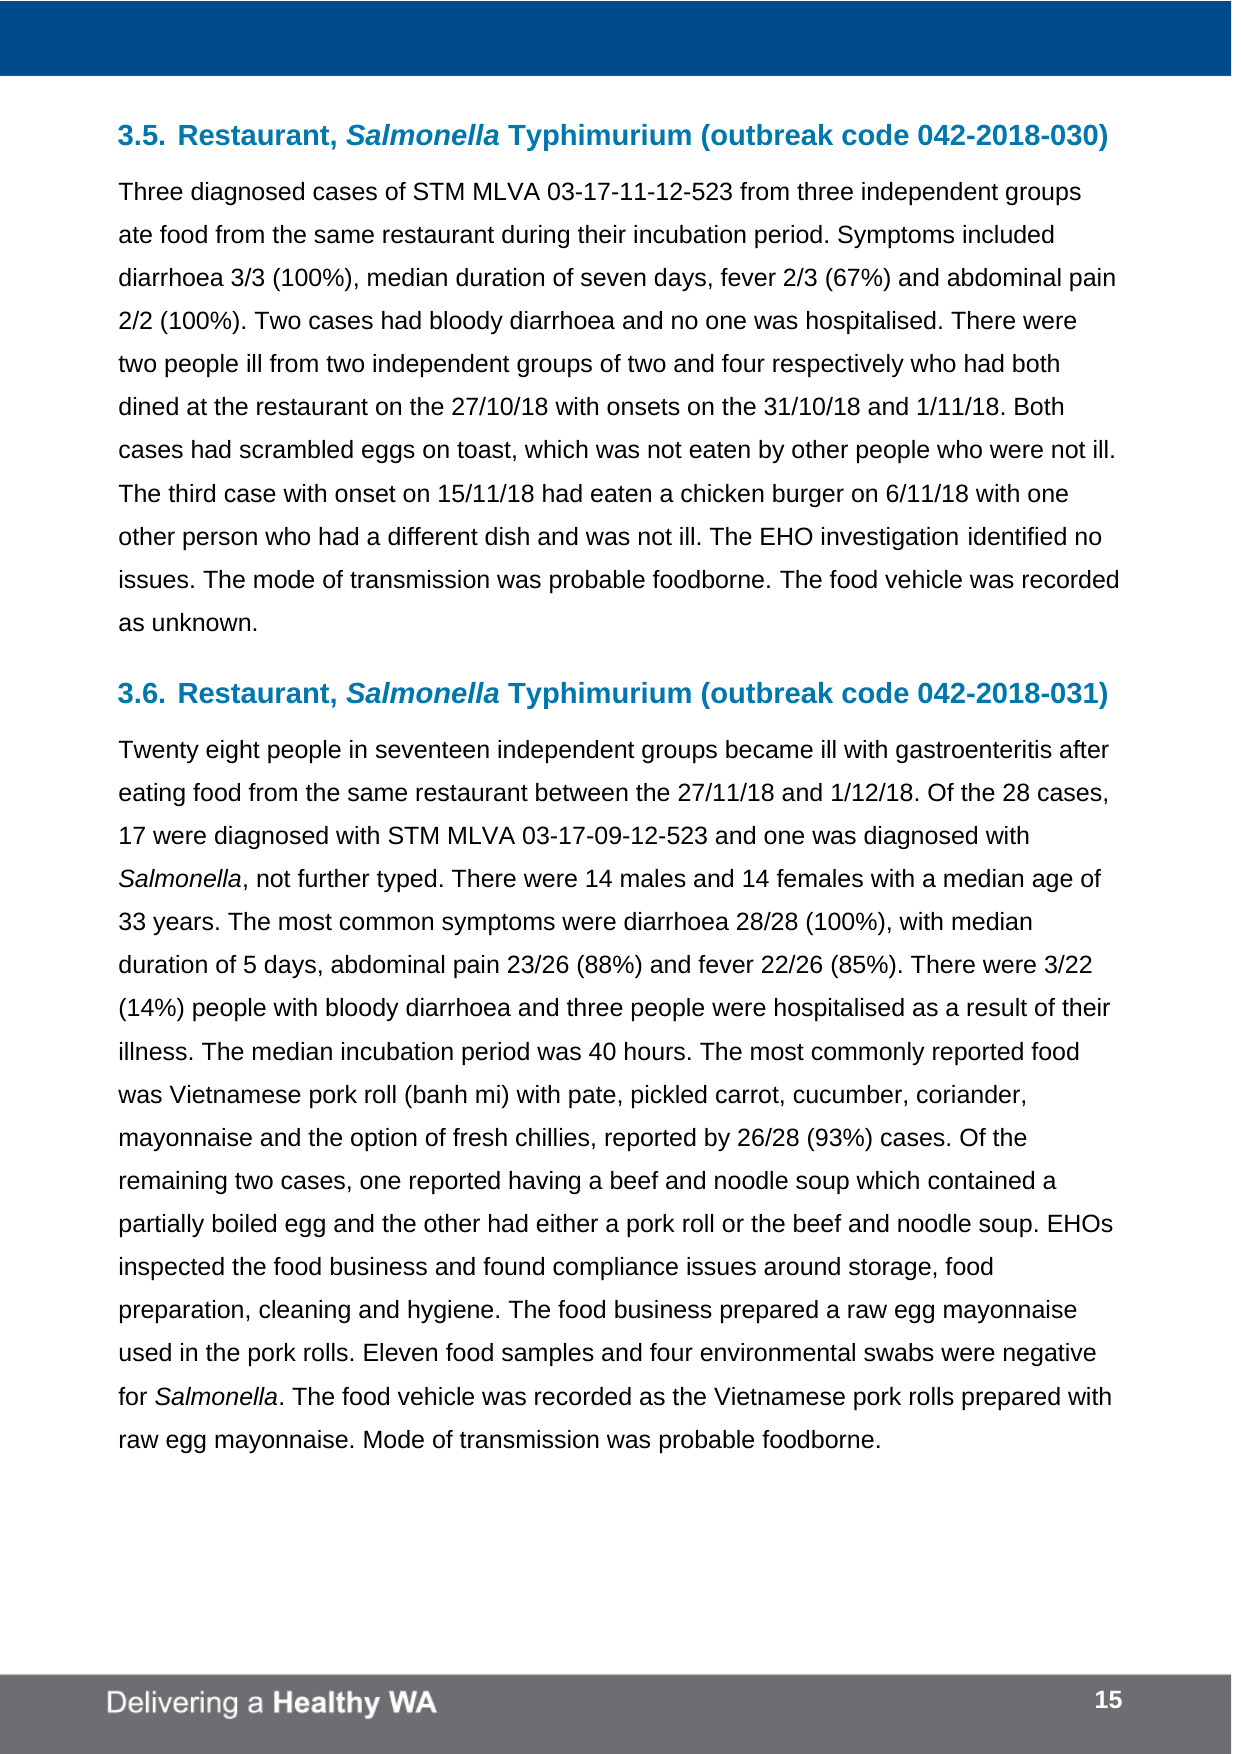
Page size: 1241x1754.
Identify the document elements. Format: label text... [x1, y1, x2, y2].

picture [0, 1, 1232, 1754]
text Twenty eight people in seventeen independent groups became ill with gastroenteritis after eating food from the same restaurant between the 27/11/18 and 1/12/18. Of the 28 cases, 17 were diagnosed with STM MLVA 03-17-09-12-523 and one was diagnosed with Salmonella, not further typed. There were 14 males and 14 females with a median age of 33 years. The most common symptoms were diarrhoea 28/28 (100%), with median duration of 5 days, abdominal pain 23/26 (88%) and fever 22/26 (85%). There were 3/22 (14%) people with bloody diarrhoea and three people were hospitalised as a result of their illness. The median incubation period was 40 hours. The most commonly reported food was Vietnamese pork roll (banh mi) with pate, pickled carrot, cucumber, coriander, mayonnaise and the option of fresh chillies, reported by 26/28 (93%) cases. Of the remaining two cases, one reported having a beef and noodle soup which contained a partially boiled egg and the other had either a pork roll or the beef and noodle soup. EHOs inspected the food business and found compliance issues around storage, food preparation, cleaning and hygiene. The food business prepared a raw egg mayonnaise used in the pork rolls. Eleven food samples and four environmental swabs were negative for Salmonella. The food vehicle was recorded as the Vietnamese pork rolls prepared with raw egg mayonnaise. Mode of transmission was probable foodborne. [118, 734, 1122, 1453]
subtitle Restaurant, Salmonella Typhimurium (outbreak code 042-2018-031) [117, 676, 1122, 709]
subtitle Restaurant, Salmonella Typhimurium (outbreak code 042-2018-030) [117, 118, 1122, 152]
text Three diagnosed cases of STM MLVA 03-17-11-12-523 from three independent groups ate food from the same restaurant during their incubation period. Symptoms included diarrhoea 3/3 (100%), median duration of seven days, fever 2/3 (67%) and abdominal pain 2/2 (100%). Two cases had bloody diarrhoea and no one was hospitalised. There were two people ill from two independent groups of two and four respectively who had both dined at the restaurant on the 27/10/18 with onsets on the 31/10/18 and 1/11/18. Both cases had scrambled eggs on toast, which was not eaten by other people who were not ill. The third case with onset on 15/11/18 had eaten a chicken burger on 6/11/18 with one other person who had a different dish and was not ill. The EHO investigation identified no issues. The mode of transmission was probable foodborne. The food vehicle was recorded as unknown. [118, 177, 1122, 637]
